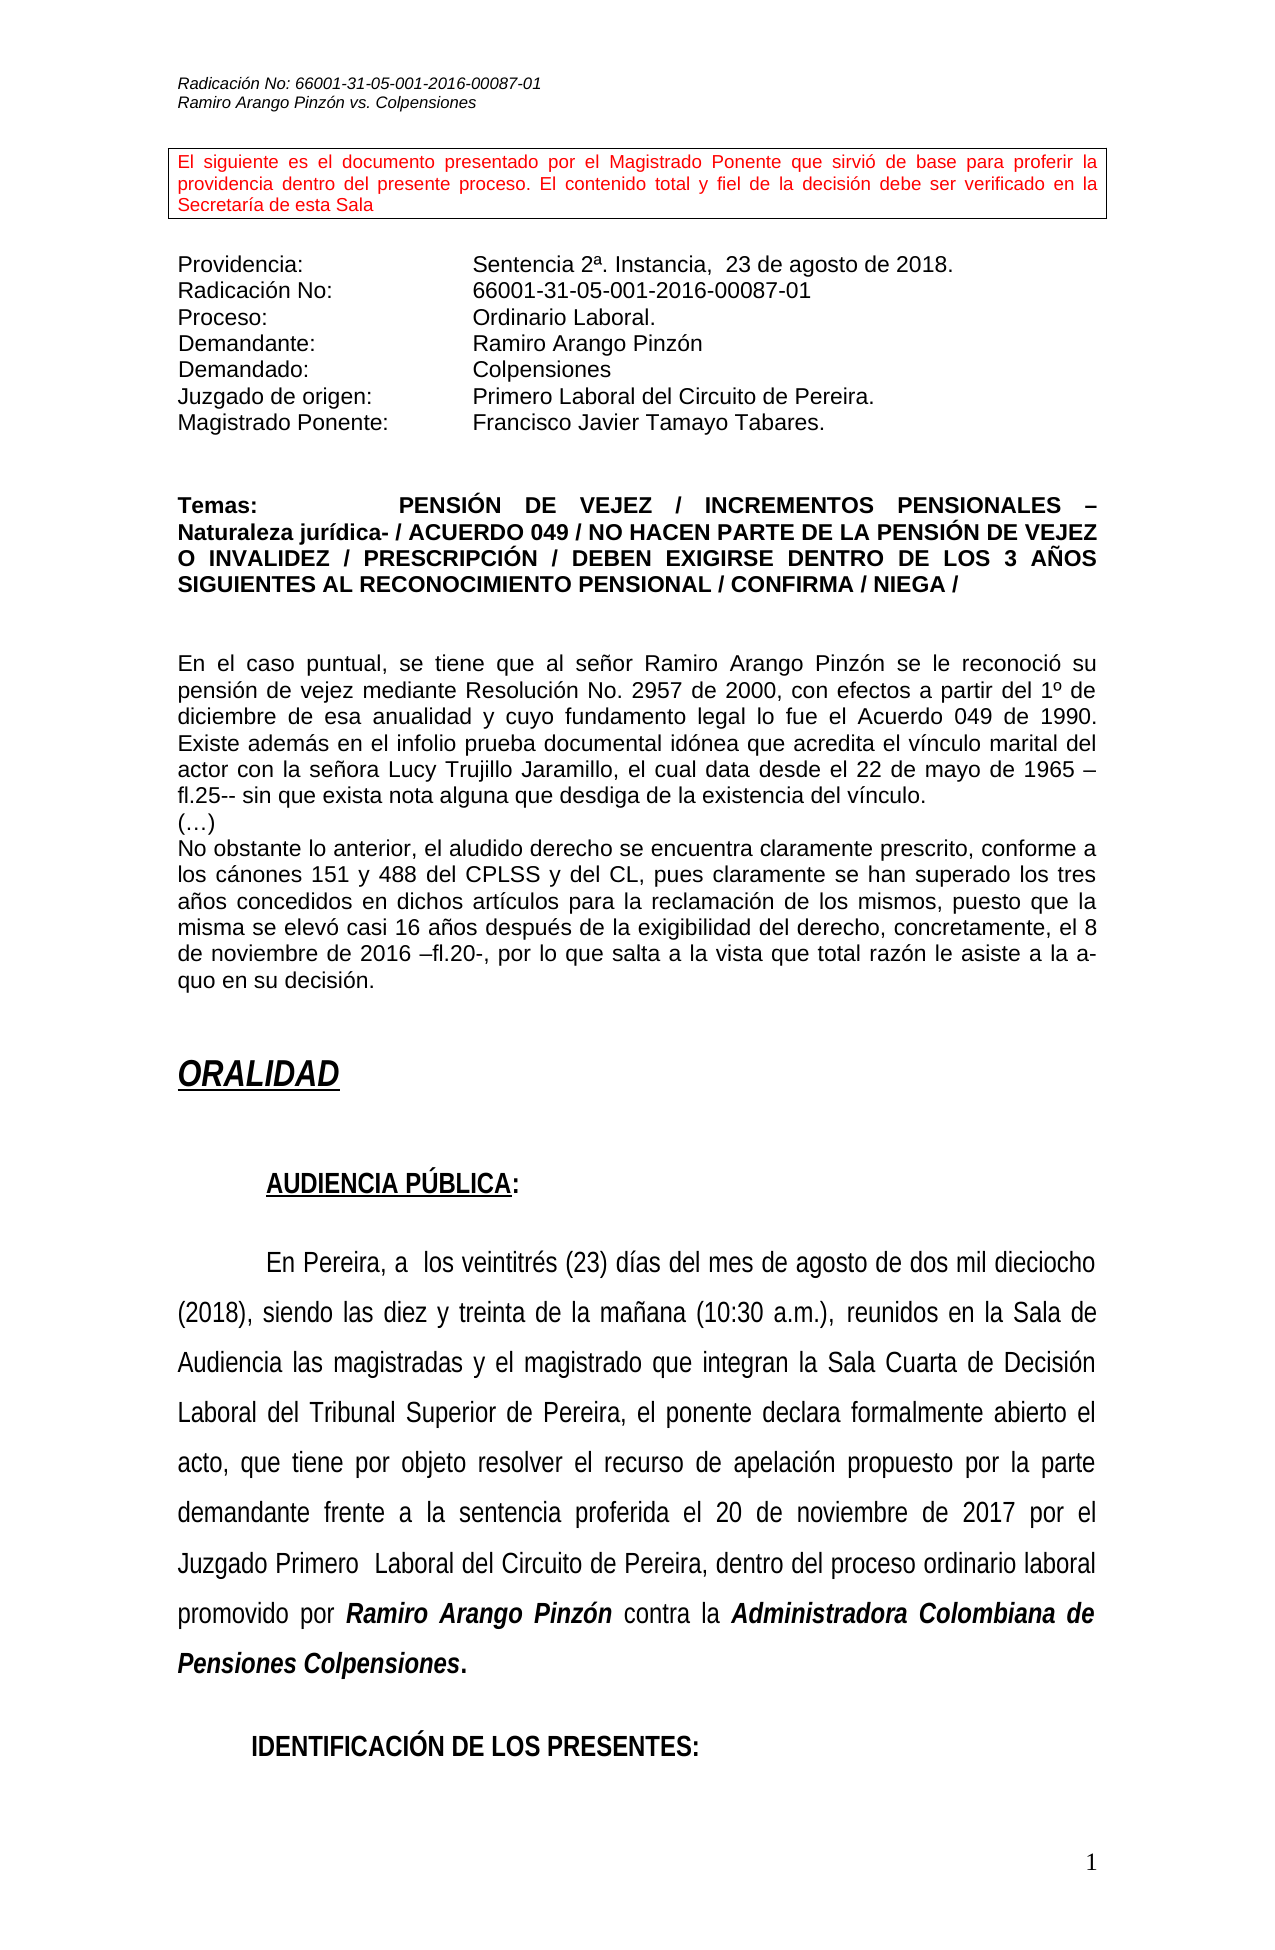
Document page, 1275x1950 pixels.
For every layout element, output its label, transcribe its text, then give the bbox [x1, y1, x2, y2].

text En el caso puntual, se tiene que al señor Ramiro Arango Pinzón se le reconoció su pensión de vejez mediante Resolución No. 2957 de 2000, con efectos a partir del 1º de diciembre de esa anualidad y cuyo fundamento legal lo fue el Acuerdo 049 de 1990. Existe además en el infolio prueba documental idónea que acredita el vínculo marital del actor con la señora Lucy Trujillo Jaramillo, el cual data desde el 22 de mayo de 1965 –fl.25-- sin que exista nota alguna que desdiga de la existencia del vínculo. [177, 650, 1098, 808]
text IDENTIFICACIÓN DE LOS PRESENTES: [177, 1725, 1098, 1762]
text ORALIDAD [177, 1052, 1098, 1095]
text El siguiente es el documento presentado por el Magistrado Ponente que sirvió de base para proferir la providencia dentro del presente proceso. El contenido total y fiel de la decisión debe ser verificado en la Secretaría de esta Sala [169, 149, 1106, 218]
text Temas: PENSIÓN DE VEJEZ / INCREMENTOS PENSIONALES –Naturaleza jurídica- / ACUERDO 049 / NO HACEN PARTE DE LA PENSIÓN DE VEJEZ O INVALIDEZ / PRESCRIPCIÓN / DEBEN EXIGIRSE DENTRO DE LOS 3 AÑOS SIGUIENTES AL RECONOCIMIENTO PENSIONAL / CONFIRMA / NIEGA / [177, 492, 1098, 598]
text Juzgado de origen: Primero Laboral del Circuito de Pereira. [177, 383, 1098, 409]
text En Pereira, a los veintitrés (23) días del mes de agosto de dos mil dieciocho (2018), siendo las diez y treinta de la mañana (10:30 a.m.), reunidos en la Sala de Audiencia las magistradas y el magistrado que integran la Sala Cuarta de Decisión Laboral del Tribunal Superior de Pereira, el ponente declara formalmente abierto el acto, que tiene por objeto resolver el recurso de apelación propuesto por la parte demandante frente a la sentencia proferida el 20 de noviembre de 2017 por el Juzgado Primero Laboral del Circuito de Pereira, dentro del proceso ordinario laboral promovido por Ramiro Arango Pinzón contra la Administradora Colombiana de Pensiones Colpensiones. [177, 1245, 1098, 1679]
text Demandado: Colpensiones [177, 356, 1098, 383]
text Proceso: Ordinario Laboral. [177, 304, 1098, 330]
text Demandante: Ramiro Arango Pinzón [177, 330, 1098, 356]
text Radicación No: 66001-31-05-001-2016-00087-01 [177, 277, 1098, 304]
text No obstante lo anterior, el aludido derecho se encuentra claramente prescrito, conforme a los cánones 151 y 488 del CPLSS y del CL, pues claramente se han superado los tres años concedidos en dichos artículos para la reclamación de los mismos, puesto que la misma se elevó casi 16 años después de la exigibilidad del derecho, concretamente, el 8 de noviembre de 2016 –fl.20-, por lo que salta a la vista que total razón le asiste a la a-quo en su decisión. [177, 835, 1098, 993]
text Magistrado Ponente: Francisco Javier Tamayo Tabares. [177, 409, 1098, 435]
text (…) [177, 808, 1098, 835]
text Providencia: Sentencia 2ª. Instancia, 23 de agosto de 2018. [177, 251, 1098, 277]
text AUDIENCIA PÚBLICA: [266, 1166, 1098, 1200]
